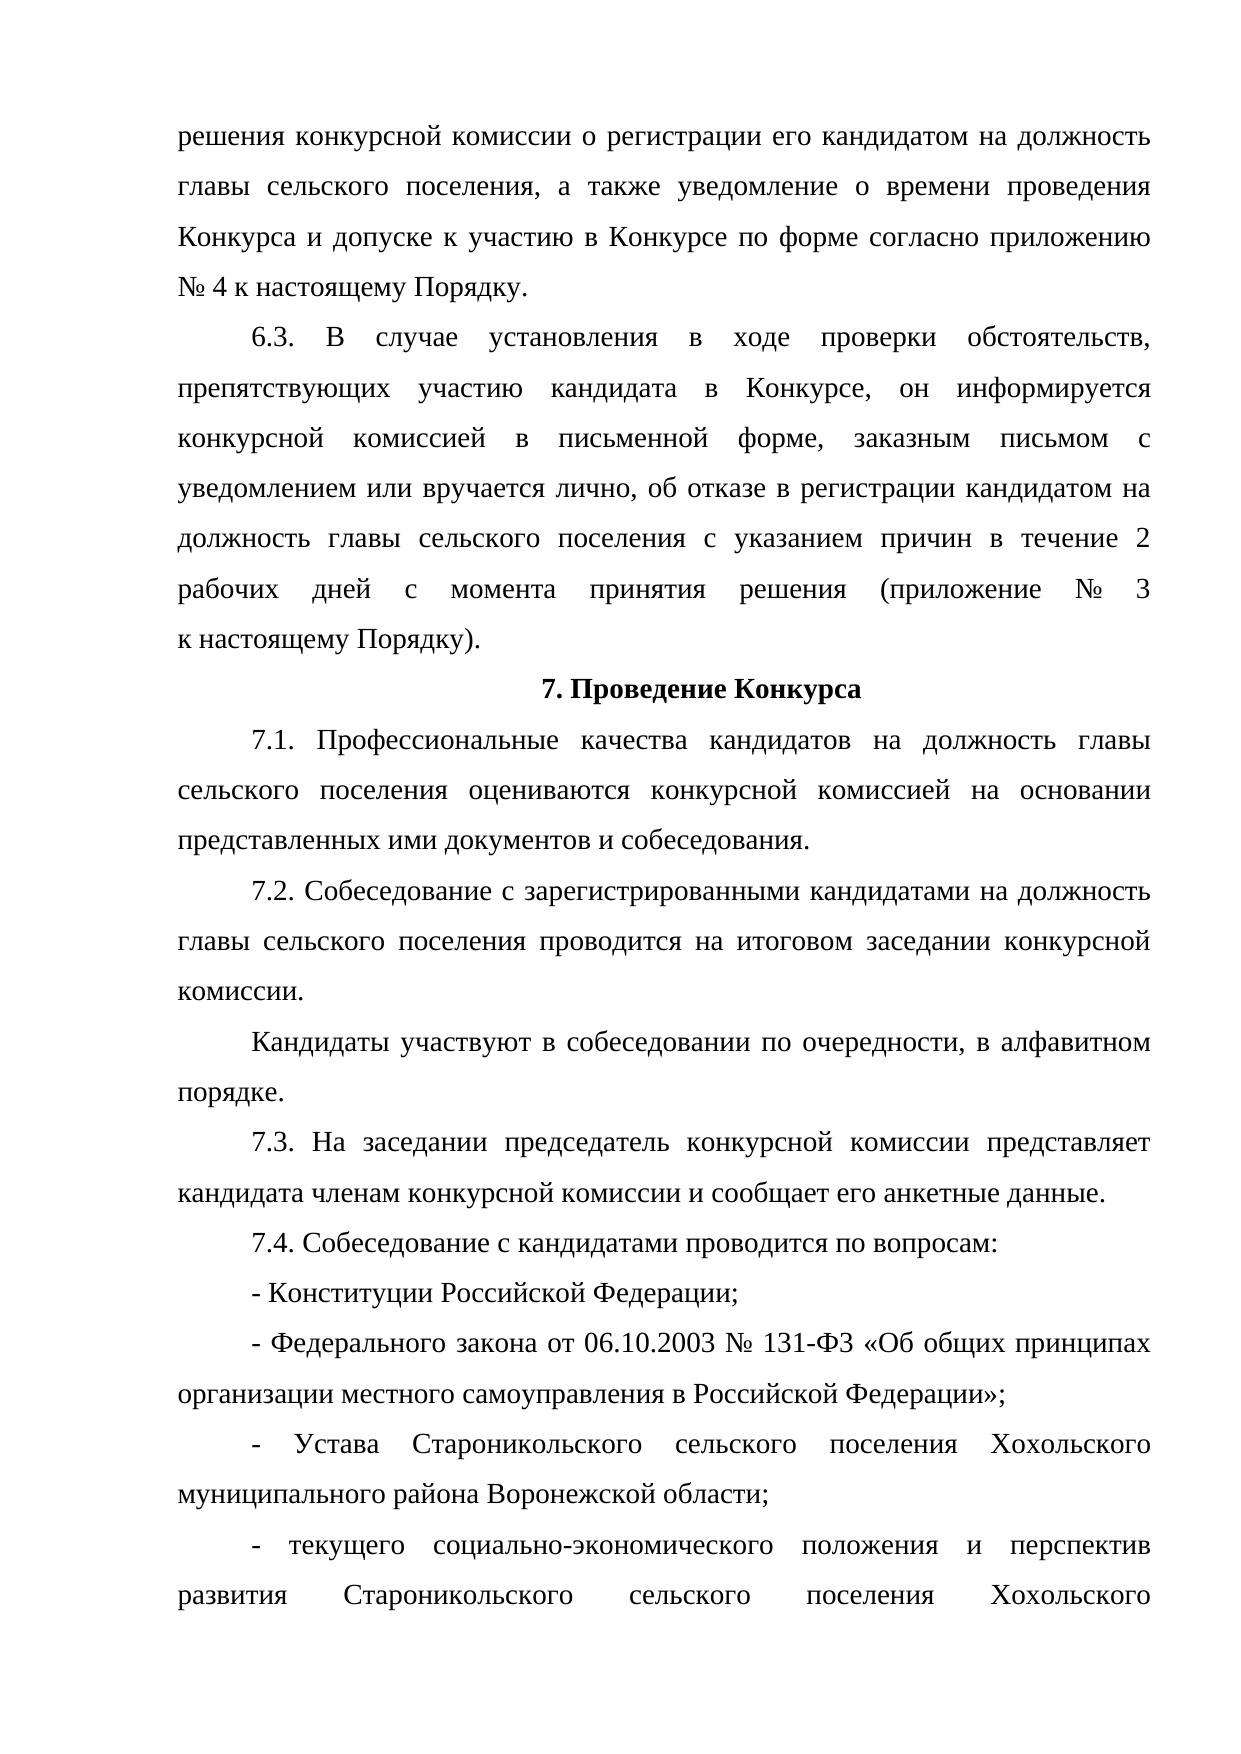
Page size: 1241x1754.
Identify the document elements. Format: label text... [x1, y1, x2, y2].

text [177, 118, 1152, 303]
text 7.1. Профессиональные качества кандидатов на должность главы сельского поселения оцениваются конкурсной комиссией на основании представленных ими документов и собеседования. [177, 722, 1152, 856]
text - Устава Староникольского сельского поселения Хохольского муниципального района Воронежской области; [177, 1426, 1152, 1510]
text 7.4. Собеседование с кандидатами проводится по вопросам: [177, 1225, 1152, 1258]
text 7. Проведение Конкурса [177, 672, 1152, 705]
text 7.3. На заседании председатель конкурсной комиссии представляет кандидата членам конкурсной комиссии и сообщает его анкетные данные. [177, 1124, 1152, 1208]
text - Федерального закона от 06.10.2003 № 131-Ф3 «Об общих принципах организации местного самоуправления в Российской Федерации»; [177, 1326, 1152, 1409]
text - Конституции Российской Федерации; [177, 1275, 1152, 1309]
text Кандидаты участвуют в собеседовании по очередности, в алфавитном порядке. [177, 1024, 1152, 1108]
text 6.3. В случае установления в ходе проверки обстоятельств, препятствующих участию кандидата в Конкурсе, он информируется конкурсной комиссией в письменной форме, заказным письмом с уведомлением или вручается лично, об отказе в регистрации кандидатом на должность главы сельского поселения с указанием причин в течение 2 рабочих дней с момента принятия решения (приложение № 3 к настоящему Порядку). [177, 319, 1152, 655]
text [177, 1527, 1152, 1611]
text 7.2. Собеседование с зарегистрированными кандидатами на должность главы сельского поселения проводится на итоговом заседании конкурсной комиссии. [177, 873, 1152, 1007]
